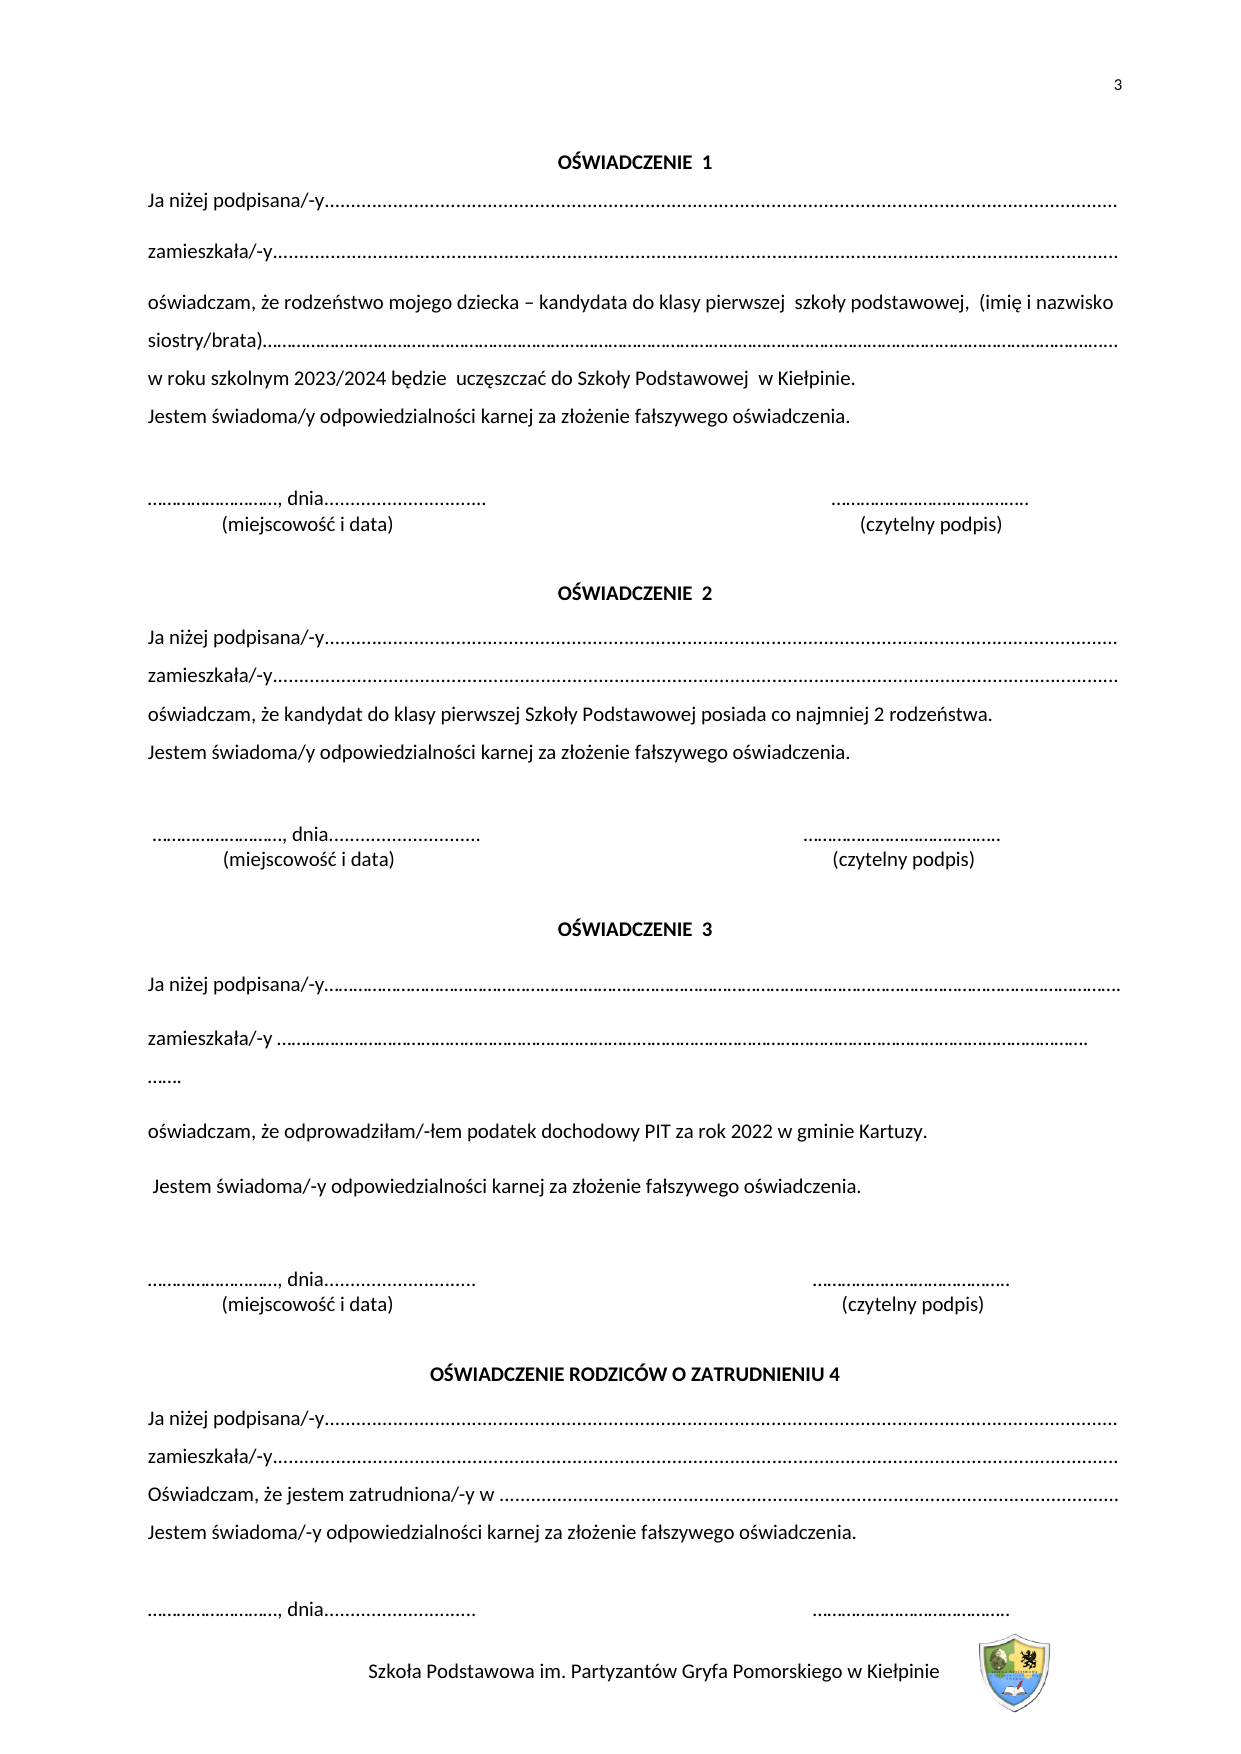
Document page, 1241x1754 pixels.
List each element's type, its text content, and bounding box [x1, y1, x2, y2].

text ………………………, dnia............................. ………………………………….. [148, 821, 1122, 846]
text OŚWIADCZENIE 3 [148, 916, 1122, 941]
text (miejscowość i data) (czytelny podpis) [148, 511, 1122, 536]
text w roku szkolnym 2023/2024 będzie uczęszczać do Szkoły Podstawowej w Kiełpinie. [148, 365, 1122, 391]
text oświadczam, że odprowadziłam/-łem podatek dochodowy PIT za rok 2022 w gminie Kartuzy. [148, 1118, 1122, 1144]
text Oświadczam, że jestem zatrudniona/-y w ...................................................................................................................... [148, 1481, 1122, 1507]
text OŚWIADCZENIE RODZICÓW O ZATRUDNIENIU 4 [148, 1361, 1122, 1386]
text ………………………, dnia............................. ………………………………….. [148, 1266, 1122, 1292]
text Jestem świadoma/-y odpowiedzialności karnej za złożenie fałszywego oświadczenia. [148, 1519, 1122, 1545]
text Jestem świadoma/-y odpowiedzialności karnej za złożenie fałszywego oświadczenia. [148, 1173, 1122, 1199]
text OŚWIADCZENIE 2 [148, 580, 1122, 606]
text Ja niżej podpisana/-y....................................................................................................................................................... [148, 188, 1122, 213]
text OŚWIADCZENIE 1 [148, 149, 1122, 175]
text ………………………, dnia............................... ………………………………….. [148, 486, 1122, 511]
text Jestem świadoma/y odpowiedzialności karnej za złożenie fałszywego oświadczenia. [148, 739, 1122, 764]
text oświadczam, że kandydat do klasy pierwszej Szkoły Podstawowej posiada co najmniej 2 rodzeństwa. [148, 701, 1122, 726]
text zamieszkała/-y …………………………………………………………………………………………………………………………………………………….……. [148, 1026, 1122, 1089]
text Ja niżej podpisana/-y....................................................................................................................................................... zamieszkała/-y................................................................................................................................................................. [148, 624, 1122, 688]
text Ja niżej podpisana/-y....................................................................................................................................................... zamieszkała/-y................................................................................................................................................................. [148, 1405, 1122, 1469]
text (miejscowość i data) (czytelny podpis) [148, 846, 1122, 872]
text ………………………, dnia............................. ………………………………….. [148, 1596, 1122, 1621]
text Jestem świadoma/y odpowiedzialności karnej za złożenie fałszywego oświadczenia. [148, 403, 1122, 429]
picture [968, 1626, 1060, 1722]
text Ja niżej podpisana/-y…………………………………………………………………………………………………………………………………………………. [148, 971, 1122, 996]
text (miejscowość i data) (czytelny podpis) [148, 1292, 1122, 1317]
text zamieszkała/-y................................................................................................................................................................. [148, 238, 1122, 264]
text oświadczam, że rodzeństwo mojego dziecka – kandydata do klasy pierwszej szkoły podstawowej, (imię i nazwisko siostry/brata)……………………………………………………………………………………………………………………………………………………….…... [148, 289, 1122, 352]
